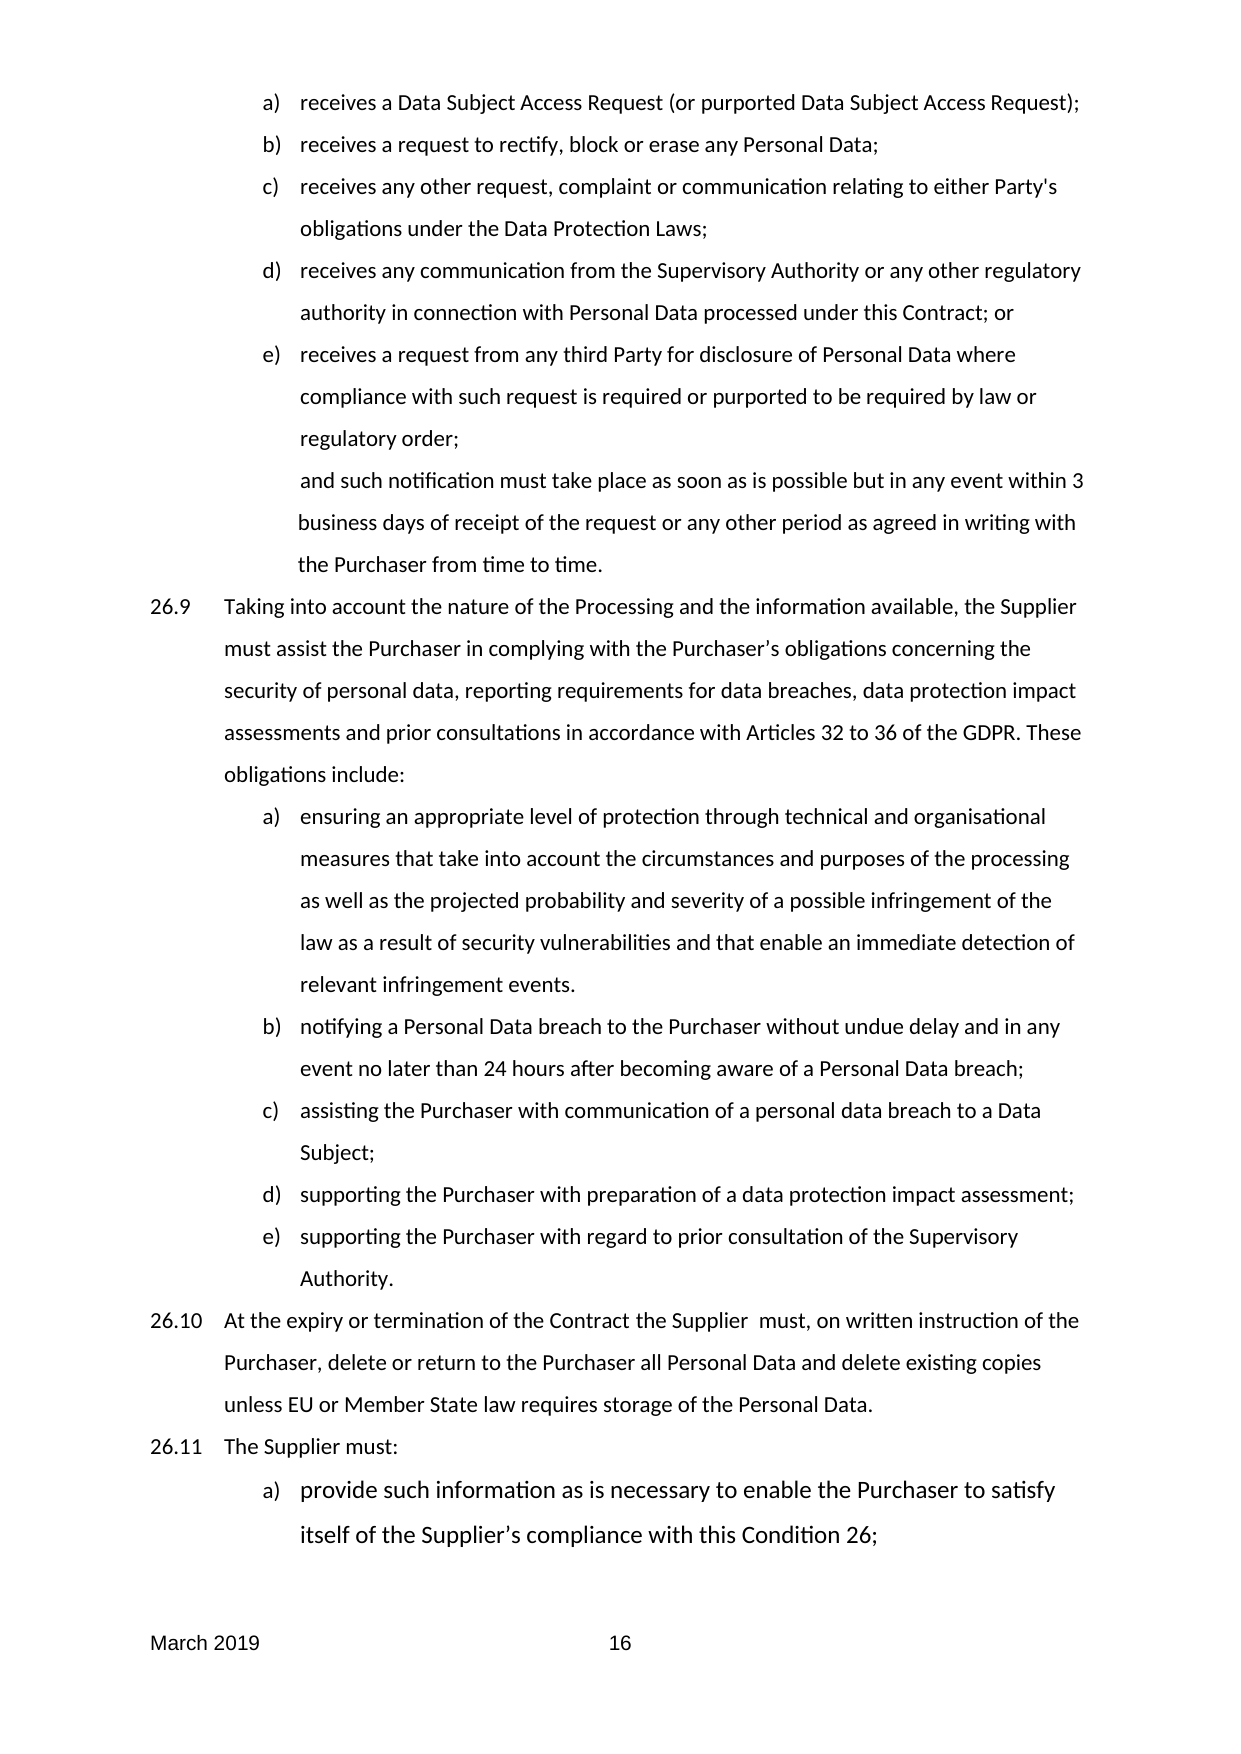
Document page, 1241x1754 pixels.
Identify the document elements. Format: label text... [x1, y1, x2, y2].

list notifying a Personal Data breach to the Purchaser without undue delay and in any event no later than 24 hours after becoming aware of a Personal Data breach; [262, 1012, 1090, 1082]
list receives a request from any third Party for disclosure of Personal Data where compliance with such request is required or purported to be required by law or regulatory order; [262, 340, 1090, 452]
list receives a request to rectify, block or erase any Personal Data; [262, 131, 1090, 158]
list and such notification must take place as soon as is possible but in any event within 3 business days of receipt of the request or any other period as agreed in writing with the Purchaser from time to time. [298, 466, 1090, 578]
list receives any other request, complaint or communication relating to either Party's obligations under the Data Protection Laws; [262, 172, 1090, 242]
list supporting the Purchaser with regard to prior consultation of the Supervisory Authority. [262, 1222, 1090, 1292]
list Taking into account the nature of the Processing and the information available, the Supplier must assist the Purchaser in complying with the Purchaser’s obligations concerning the security of personal data, reporting requirements for data breaches, data protection impact assessments and prior consultations in accordance with Articles 32 to 36 of the GDPR. These obligations include: [150, 592, 1090, 788]
list ensuring an appropriate level of protection through technical and organisational measures that take into account the circumstances and purposes of the processing as well as the projected probability and severity of a possible infringement of the law as a result of security vulnerabilities and that enable an immediate detection of relevant infringement events. [262, 802, 1090, 998]
list receives a Data Subject Access Request (or purported Data Subject Access Request); [262, 88, 1090, 117]
list assisting the Purchaser with communication of a personal data breach to a Data Subject; [262, 1096, 1090, 1166]
list receives any communication from the Supervisory Authority or any other regulatory authority in connection with Personal Data processed under this Contract; or [262, 256, 1090, 326]
list At the expiry or termination of the Contract the Supplier must, on written instruction of the Purchaser, delete or return to the Purchaser all Personal Data and delete existing copies unless EU or Member State law requires storage of the Personal Data. [150, 1306, 1090, 1418]
list The Supplier must: [150, 1432, 1090, 1460]
list supporting the Purchaser with preparation of a data protection impact assessment; [262, 1180, 1090, 1208]
list provide such information as is necessary to enable the Purchaser to satisfy itself of the Supplier’s compliance with this Condition 26; [262, 1474, 1090, 1550]
